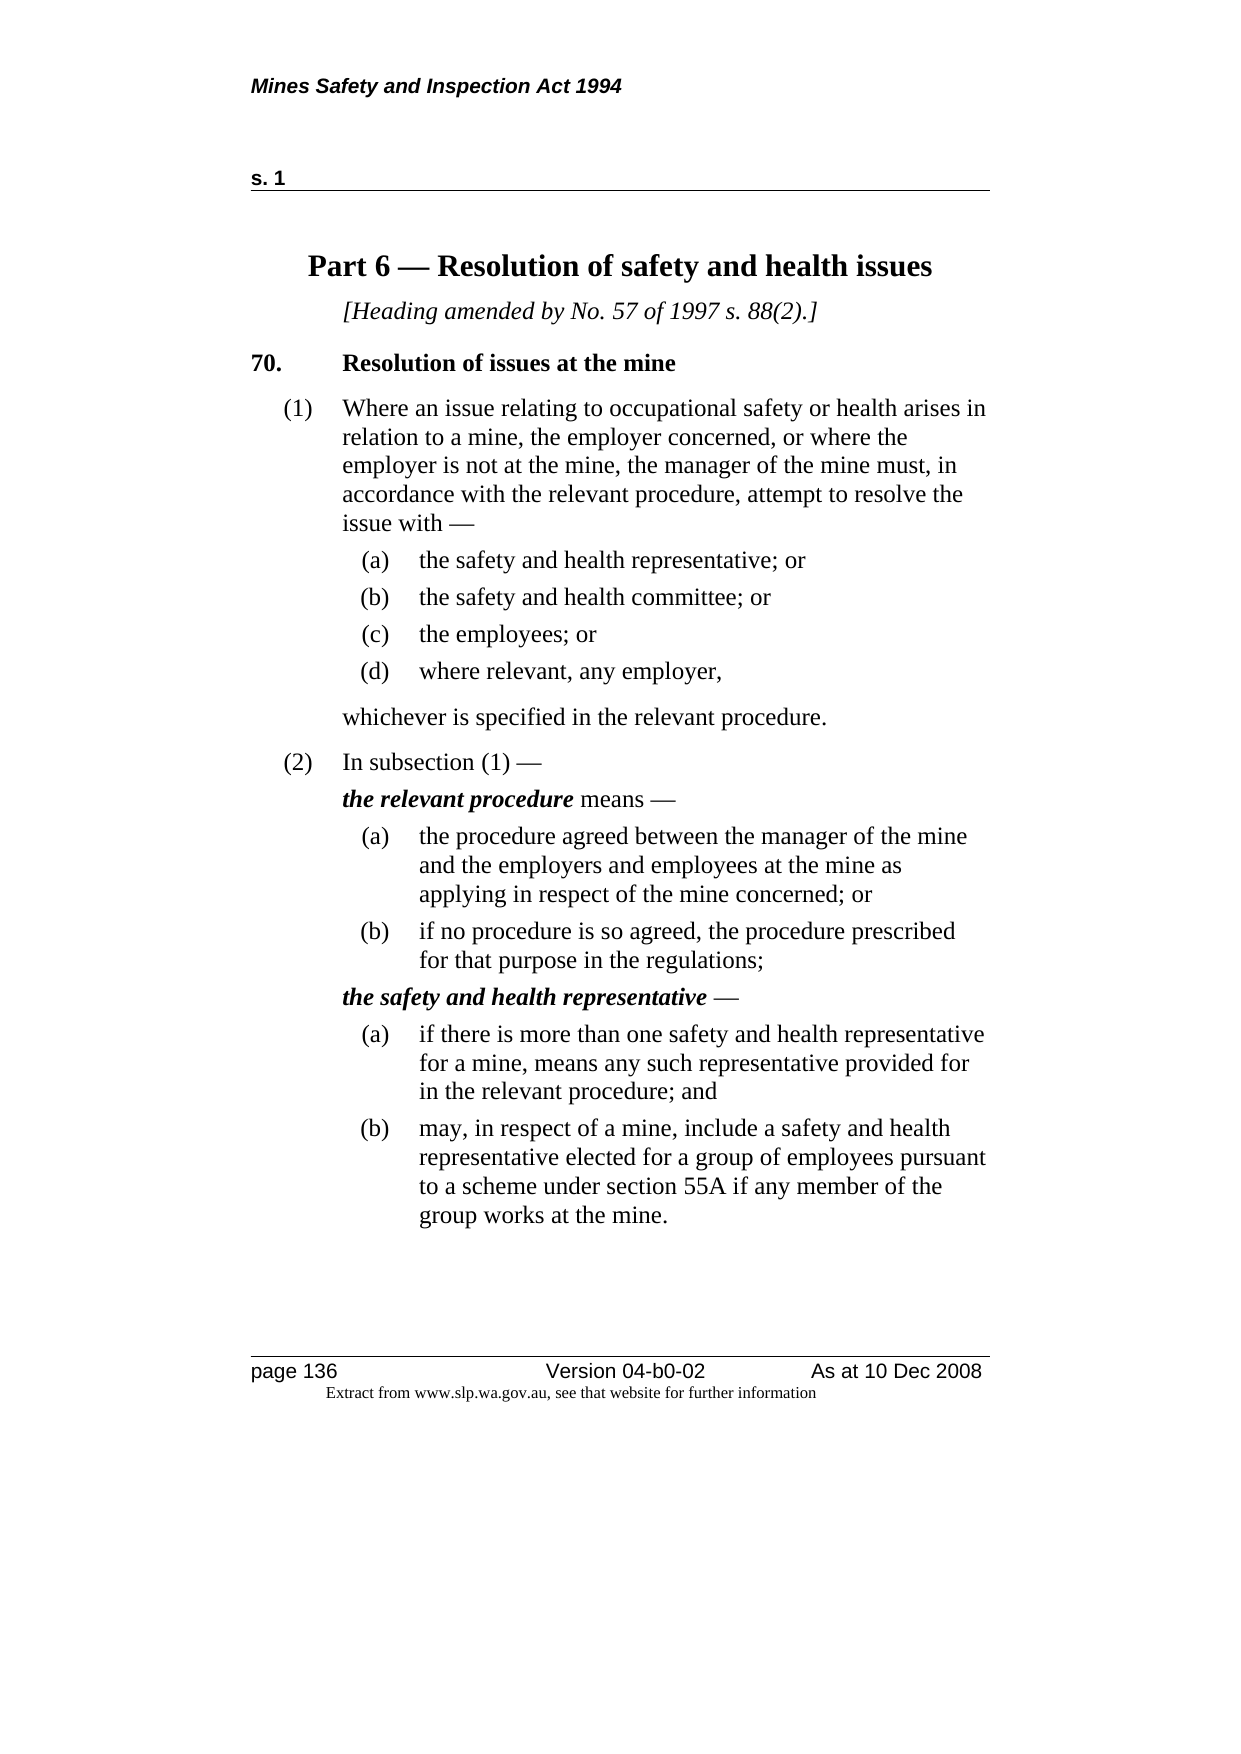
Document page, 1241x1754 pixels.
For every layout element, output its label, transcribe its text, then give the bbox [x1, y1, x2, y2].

subtitle [Heading amended by No. 57 of 1997 s. 88(2).] [251, 296, 990, 325]
subtitle Part 6 — Resolution of safety and health issues [251, 247, 990, 283]
text (1) Where an issue relating to occupational safety or health arises in relation to a mine, the employer concerned, or where the employer is not at the mine, the manager of the mine must, in accordance with the relevant procedure, attempt to resolve the issue with — [251, 393, 990, 537]
text (c) the employees; or [251, 619, 990, 648]
text whichever is specified in the relevant procedure. [251, 702, 990, 731]
text (a) if there is more than one safety and health representative for a mine, means any such representative provided for in the relevant procedure; and [251, 1019, 990, 1105]
text the relevant procedure means — [251, 784, 990, 813]
text (a) the safety and health representative; or [251, 545, 990, 574]
text (b) the safety and health committee; or [251, 582, 990, 611]
text the safety and health representative — [251, 982, 990, 1011]
text (d) where relevant, any employer, [251, 656, 990, 685]
text (a) the procedure agreed between the manager of the mine and the employers and employees at the mine as applying in respect of the mine concerned; or [251, 821, 990, 908]
text (b) may, in respect of a mine, include a safety and health representative elected for a group of employees pursuant to a scheme under section 55A if any member of the group works at the mine. [251, 1113, 990, 1228]
subtitle 70. Resolution of issues at the mine [251, 348, 990, 376]
text (b) if no procedure is so agreed, the procedure prescribed for that purpose in the regulations; [251, 916, 990, 973]
text (2) In subsection (1) — [251, 747, 990, 776]
